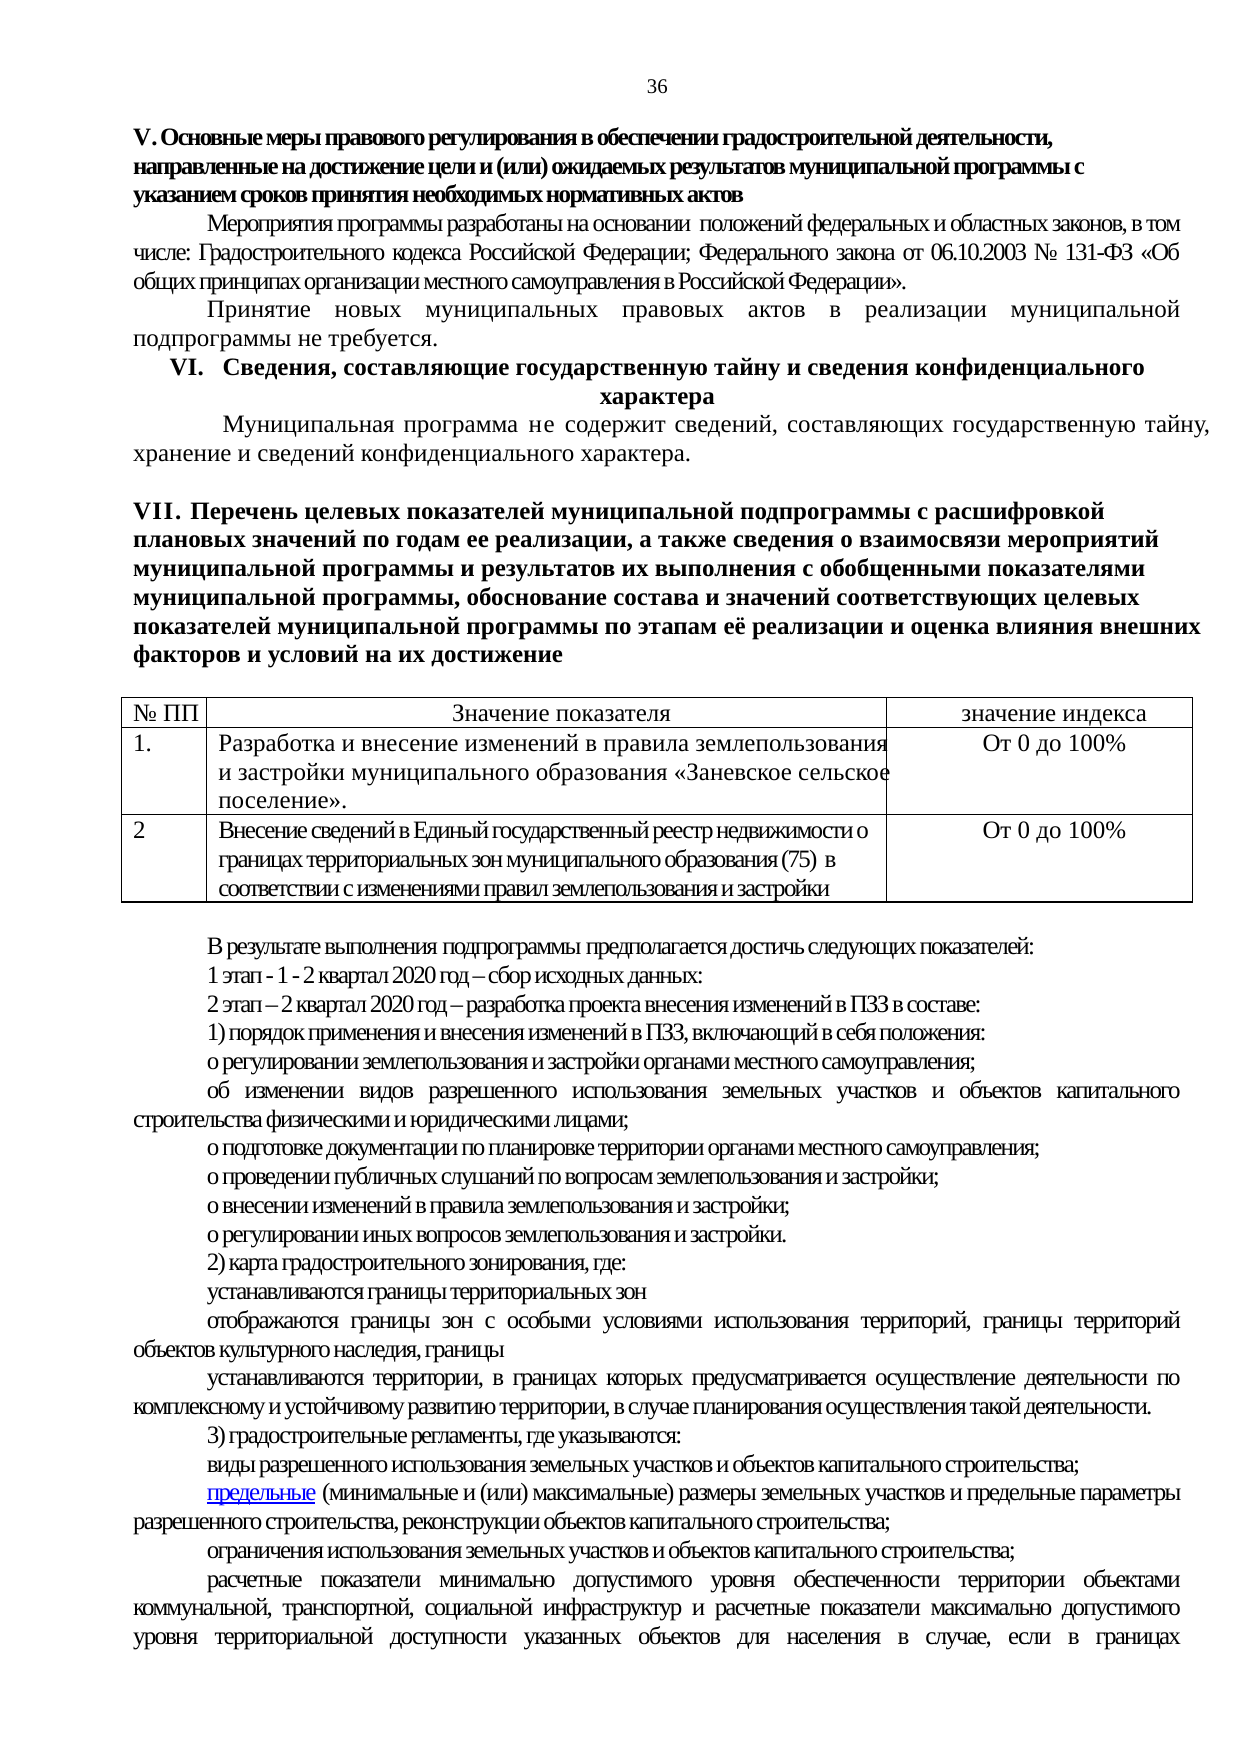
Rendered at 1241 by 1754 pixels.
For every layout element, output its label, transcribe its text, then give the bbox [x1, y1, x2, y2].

text Принятие новых муниципальных правовых актов в реализации муниципальной подпрограммы не требуется. [133, 294, 1181, 352]
table_cell 2 [122, 815, 206, 901]
text предельные (минимальные и (или) максимальные) размеры земельных участков и предельные параметры разрешенного строительства, реконструкции объектов капитального строительства; [133, 1477, 1181, 1535]
text Муниципальная программа не содержит сведений, составляющих государственную тайну, хранение и сведений конфиденциального характера. [133, 409, 1211, 467]
text о внесении изменений в правила землепользования и застройки; [133, 1190, 1181, 1219]
text ограничения использования земельных участков и объектов капитального строительства; [133, 1535, 1181, 1564]
text о подготовке документации по планировке территории органами местного самоуправления; [133, 1132, 1181, 1161]
text 1 этап - 1 - 2 квартал 2020 год – сбор исходных данных: [133, 960, 1181, 989]
table_cell Внесение сведений в Единый государственный реестр недвижимости о границах территориальных зон муниципального образования (75) в соответствии с изменениями правил землепользования и застройки [207, 815, 886, 901]
text VII. Перечень целевых показателей муниципальной подпрограммы с расшифровкой плановых значений по годам ее реализации, а также сведения о взаимосвязи мероприятий муниципальной программы и результатов их выполнения с обобщенными показателями муниципальной программы, обоснование состава и значений соответствующих целевых показателей муниципальной программы по этапам её реализации и оценка влияния внешних факторов и условий на их достижение [133, 496, 1211, 668]
text о проведении публичных слушаний по вопросам землепользования и застройки; [133, 1161, 1181, 1190]
table_cell От 0 до 100% [887, 815, 1192, 901]
text виды разрешенного использования земельных участков и объектов капитального строительства; [133, 1449, 1181, 1477]
text 2 этап – 2 квартал 2020 год – разработка проекта внесения изменений в ПЗЗ в составе: [133, 989, 1181, 1017]
text о регулировании иных вопросов землепользования и застройки. [133, 1219, 1181, 1247]
text 1) порядок применения и внесения изменений в ПЗЗ, включающий в себя положения: [133, 1017, 1181, 1046]
text Мероприятия программы разработаны на основании положений федеральных и областных законов, в том числе: Градостроительного кодекса Российской Федерации; Федерального закона от 06.10.2003 № 131-ФЗ «Об общих принципах организации местного самоуправления в Российской Федерации». [133, 208, 1181, 294]
text VI. Сведения, составляющие государственную тайну и сведения конфиденциального характера [133, 352, 1181, 409]
text об изменении видов разрешенного использования земельных участков и объектов капитального строительства физическими и юридическими лицами; [133, 1075, 1181, 1132]
table_cell Разработка и внесение изменений в правила землепользования и застройки муниципального образования «Заневское сельское поселение». [207, 728, 886, 814]
text отображаются границы зон с особыми условиями использования территорий, границы территорий объектов культурного наследия, границы [133, 1305, 1181, 1362]
table_cell 1. [122, 728, 206, 814]
text устанавливаются границы территориальных зон [133, 1276, 1181, 1305]
text 3) градостроительные регламенты, где указываются: [133, 1420, 1181, 1449]
table_cell От 0 до 100% [887, 728, 1192, 814]
table_header Значение показателя [207, 698, 886, 727]
text о регулировании землепользования и застройки органами местного самоуправления; [133, 1046, 1181, 1075]
text 2) карта градостроительного зонирования, где: [133, 1247, 1181, 1276]
table_header № ПП [122, 698, 206, 727]
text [133, 1564, 1181, 1650]
text устанавливаются территории, в границах которых предусматривается осуществление деятельности по комплексному и устойчивому развитию территории, в случае планирования осуществления такой деятельности. [133, 1362, 1181, 1420]
text V. Основные меры правового регулирования в обеспечении градостроительной деятельности, направленные на достижение цели и (или) ожидаемых результатов муниципальной программы с указанием сроков принятия необходимых нормативных актов [133, 122, 1181, 208]
table_header значение индекса [887, 698, 1192, 727]
text В результате выполнения подпрограммы предполагается достичь следующих показателей: [133, 931, 1181, 960]
